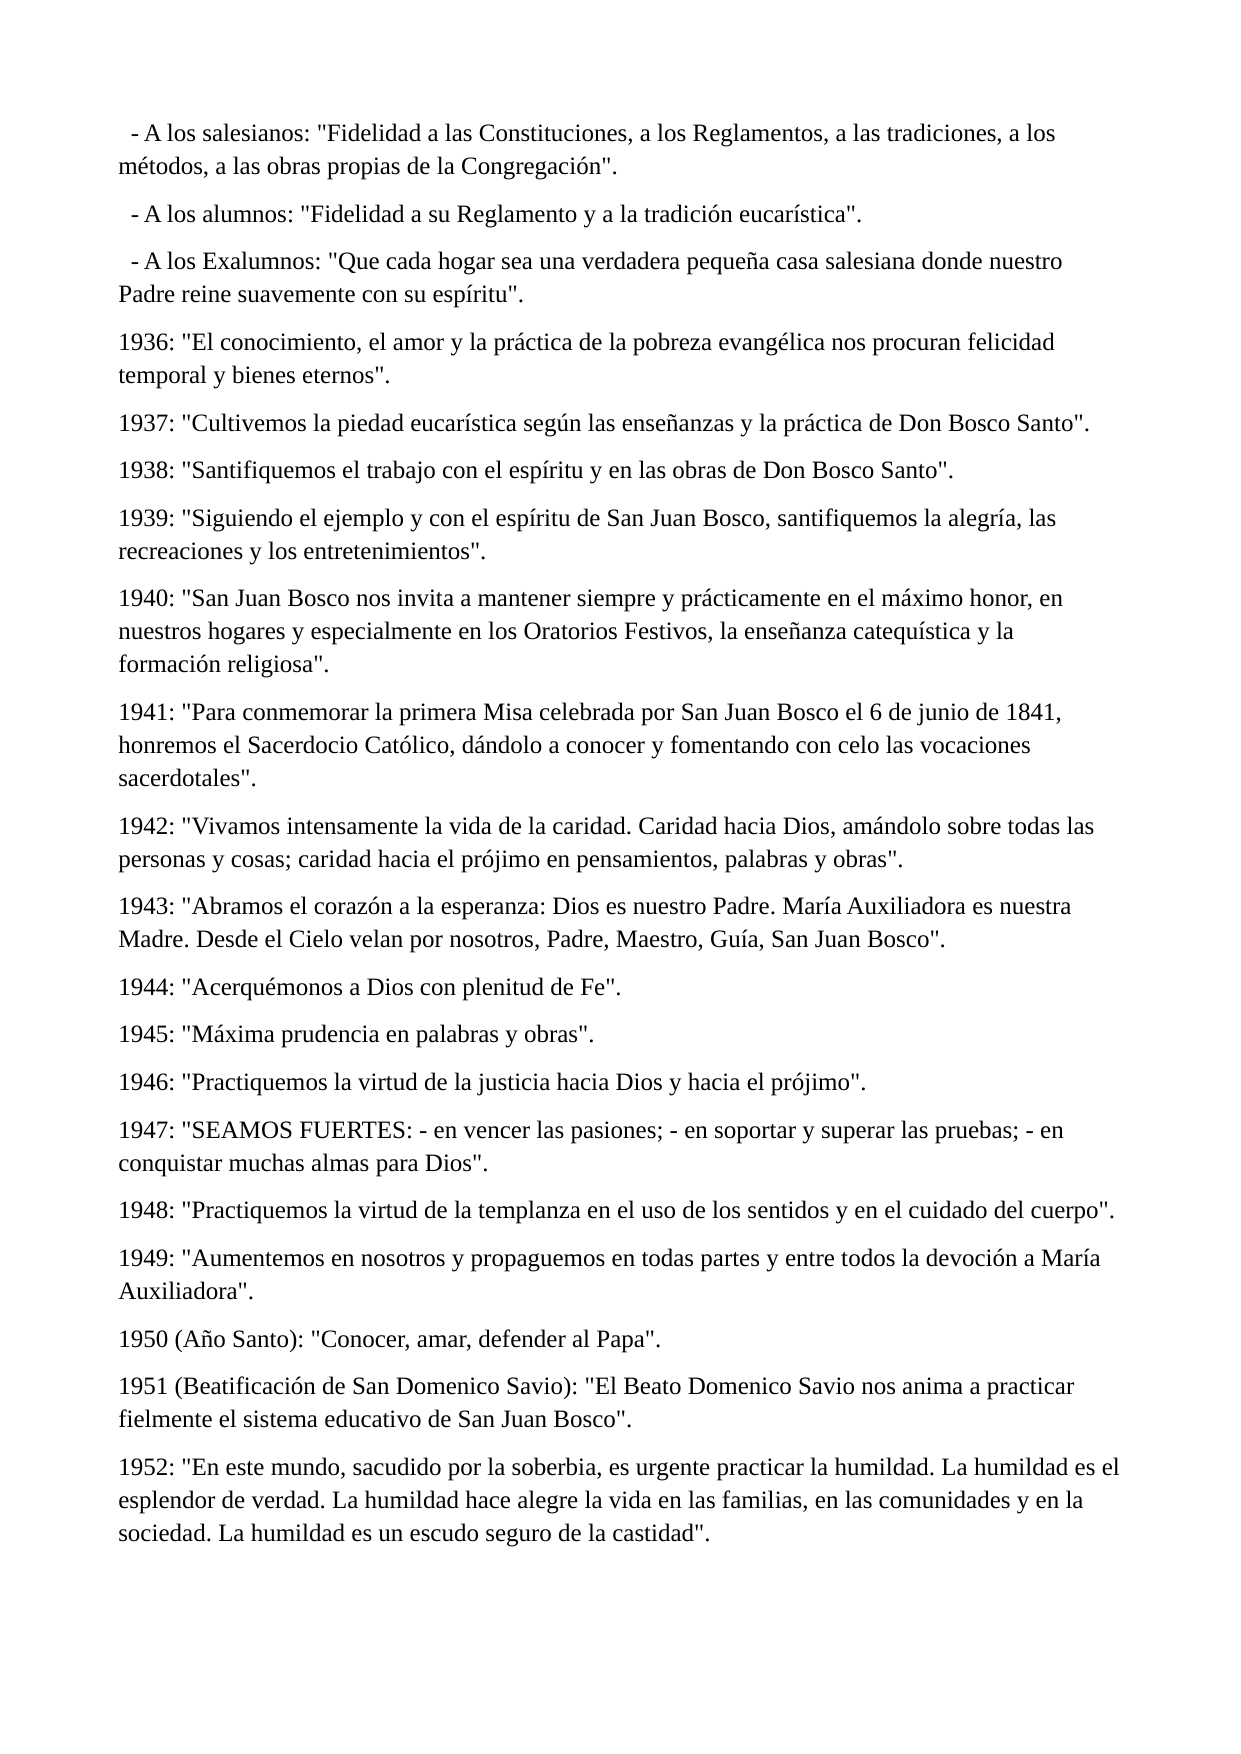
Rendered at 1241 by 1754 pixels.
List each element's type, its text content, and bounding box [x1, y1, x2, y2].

text 1943: "Abramos el corazón a la esperanza: Dios es nuestro Padre. María Auxiliadora es nuestra Madre. Desde el Cielo velan por nosotros, Padre, Maestro, Guía, San Juan Bosco". [118, 891, 1122, 953]
text 1938: "Santifiquemos el trabajo con el espíritu y en las obras de Don Bosco Santo". [118, 455, 1122, 484]
text - A los alumnos: "Fidelidad a su Reglamento y a la tradición eucarística". [118, 199, 1122, 227]
text - A los Exalumnos: "Que cada hogar sea una verdadera pequeña casa salesiana donde nuestro Padre reine suavemente con su espíritu". [118, 246, 1122, 308]
text - A los salesianos: "Fidelidad a las Constituciones, a los Reglamentos, a las tradiciones, a los métodos, a las obras propias de la Congregación". [118, 118, 1122, 180]
text 1936: "El conocimiento, el amor y la práctica de la pobreza evangélica nos procuran felicidad temporal y bienes eternos". [118, 327, 1122, 389]
text 1937: "Cultivemos la piedad eucarística según las enseñanzas y la práctica de Don Bosco Santo". [118, 408, 1122, 436]
text 1947: "SEAMOS FUERTES: - en vencer las pasiones; - en soportar y superar las pruebas; - en conquistar muchas almas para Dios". [118, 1115, 1122, 1177]
text 1942: "Vivamos intensamente la vida de la caridad. Caridad hacia Dios, amándolo sobre todas las personas y cosas; caridad hacia el prójimo en pensamientos, palabras y obras". [118, 811, 1122, 872]
text 1952: "En este mundo, sacudido por la soberbia, es urgente practicar la humildad. La humildad es el esplendor de verdad. La humildad hace alegre la vida en las familias, en las comunidades y en la sociedad. La humildad es un escudo seguro de la castidad". [118, 1452, 1122, 1547]
text 1940: "San Juan Bosco nos invita a mantener siempre y prácticamente en el máximo honor, en nuestros hogares y especialmente en los Oratorios Festivos, la enseñanza catequística y la formación religiosa". [118, 583, 1122, 678]
text 1944: "Acerquémonos a Dios con plenitud de Fe". [118, 972, 1122, 1001]
text 1950 (Año Santo): "Conocer, amar, defender al Papa". [118, 1324, 1122, 1352]
text 1946: "Practiquemos la virtud de la justicia hacia Dios y hacia el prójimo". [118, 1067, 1122, 1096]
text 1949: "Aumentemos en nosotros y propaguemos en todas partes y entre todos la devoción a María Auxiliadora". [118, 1243, 1122, 1305]
text 1951 (Beatificación de San Domenico Savio): "El Beato Domenico Savio nos anima a practicar fielmente el sistema educativo de San Juan Bosco". [118, 1371, 1122, 1433]
text 1945: "Máxima prudencia en palabras y obras". [118, 1019, 1122, 1048]
text 1948: "Practiquemos la virtud de la templanza en el uso de los sentidos y en el cuidado del cuerpo". [118, 1195, 1122, 1224]
text 1941: "Para conmemorar la primera Misa celebrada por San Juan Bosco el 6 de junio de 1841, honremos el Sacerdocio Católico, dándolo a conocer y fomentando con celo las vocaciones sacerdotales". [118, 697, 1122, 792]
text 1939: "Siguiendo el ejemplo y con el espíritu de San Juan Bosco, santifiquemos la alegría, las recreaciones y los entretenimientos". [118, 503, 1122, 564]
